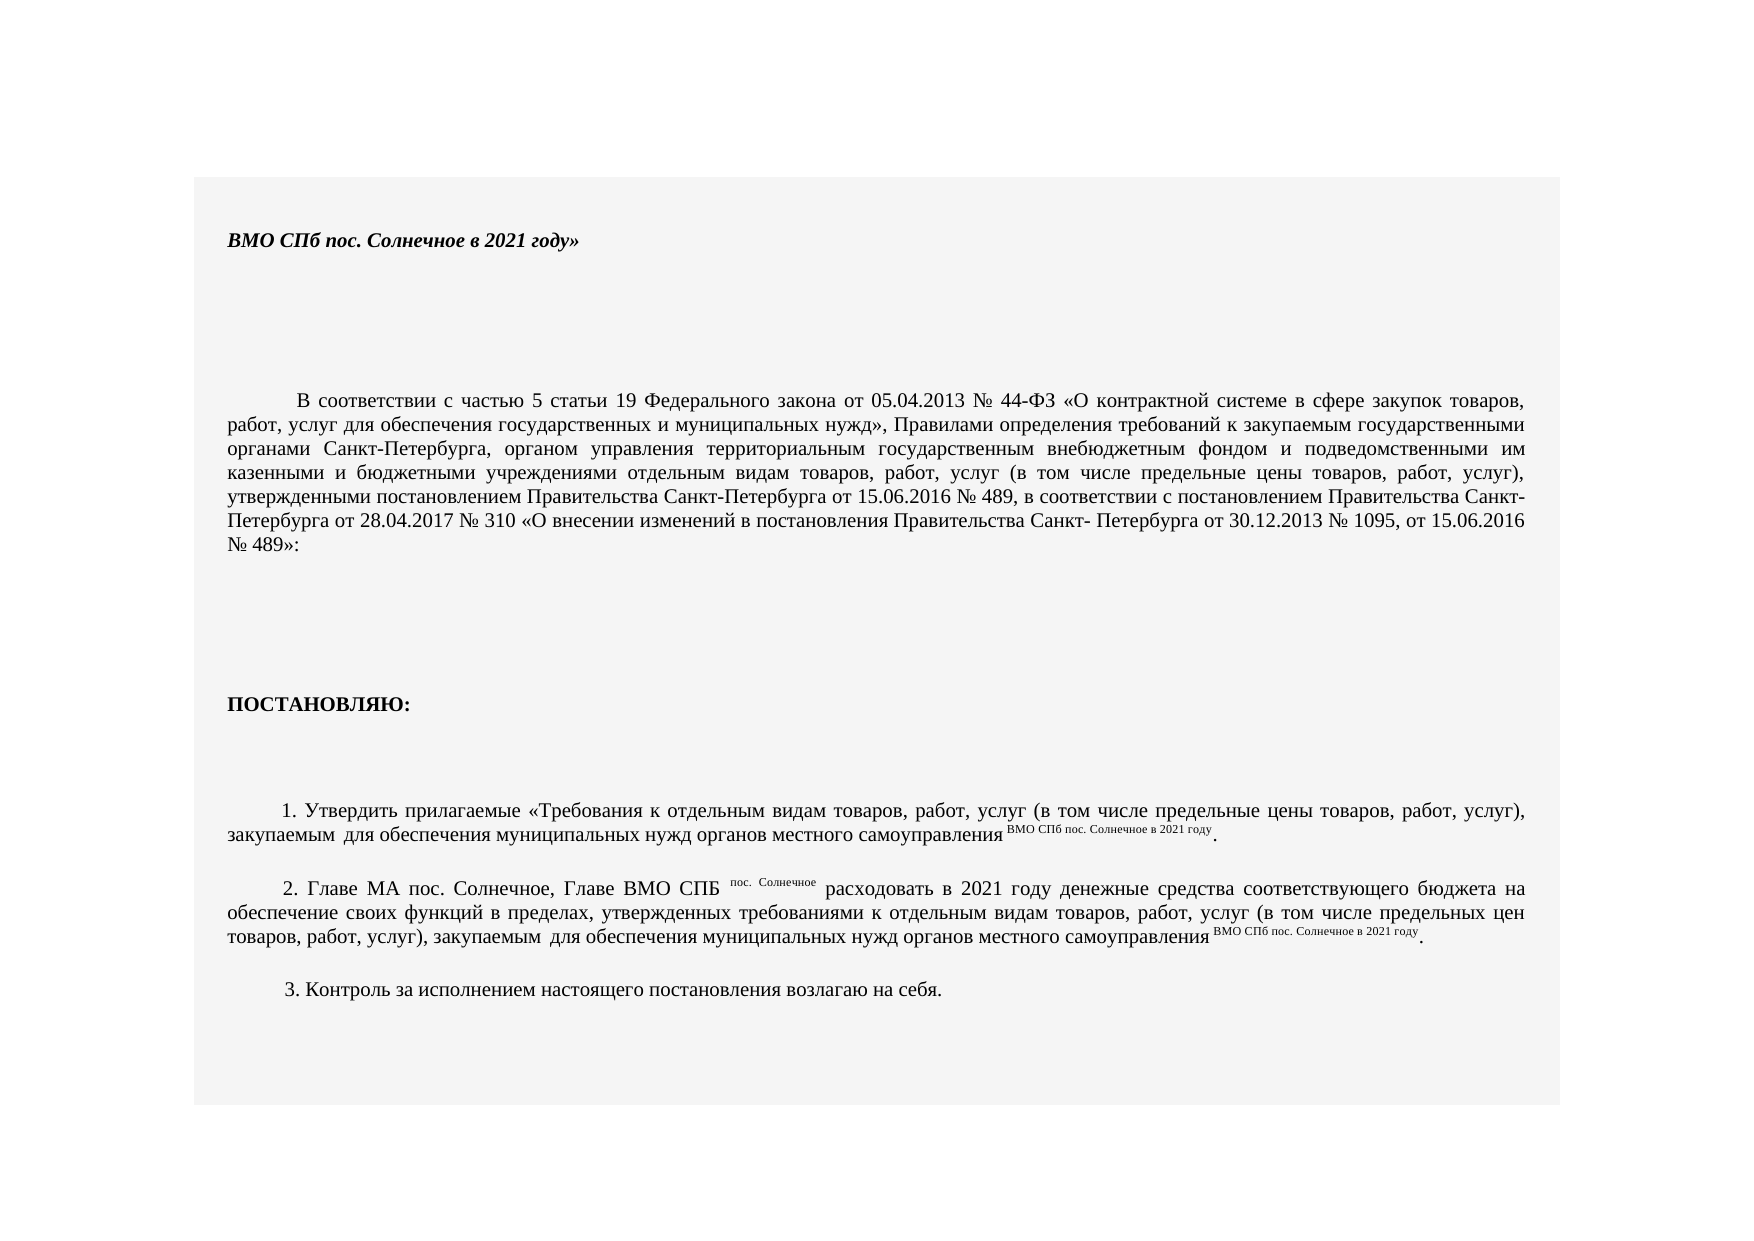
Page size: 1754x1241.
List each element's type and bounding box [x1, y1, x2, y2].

table_header [194, 177, 1560, 1105]
